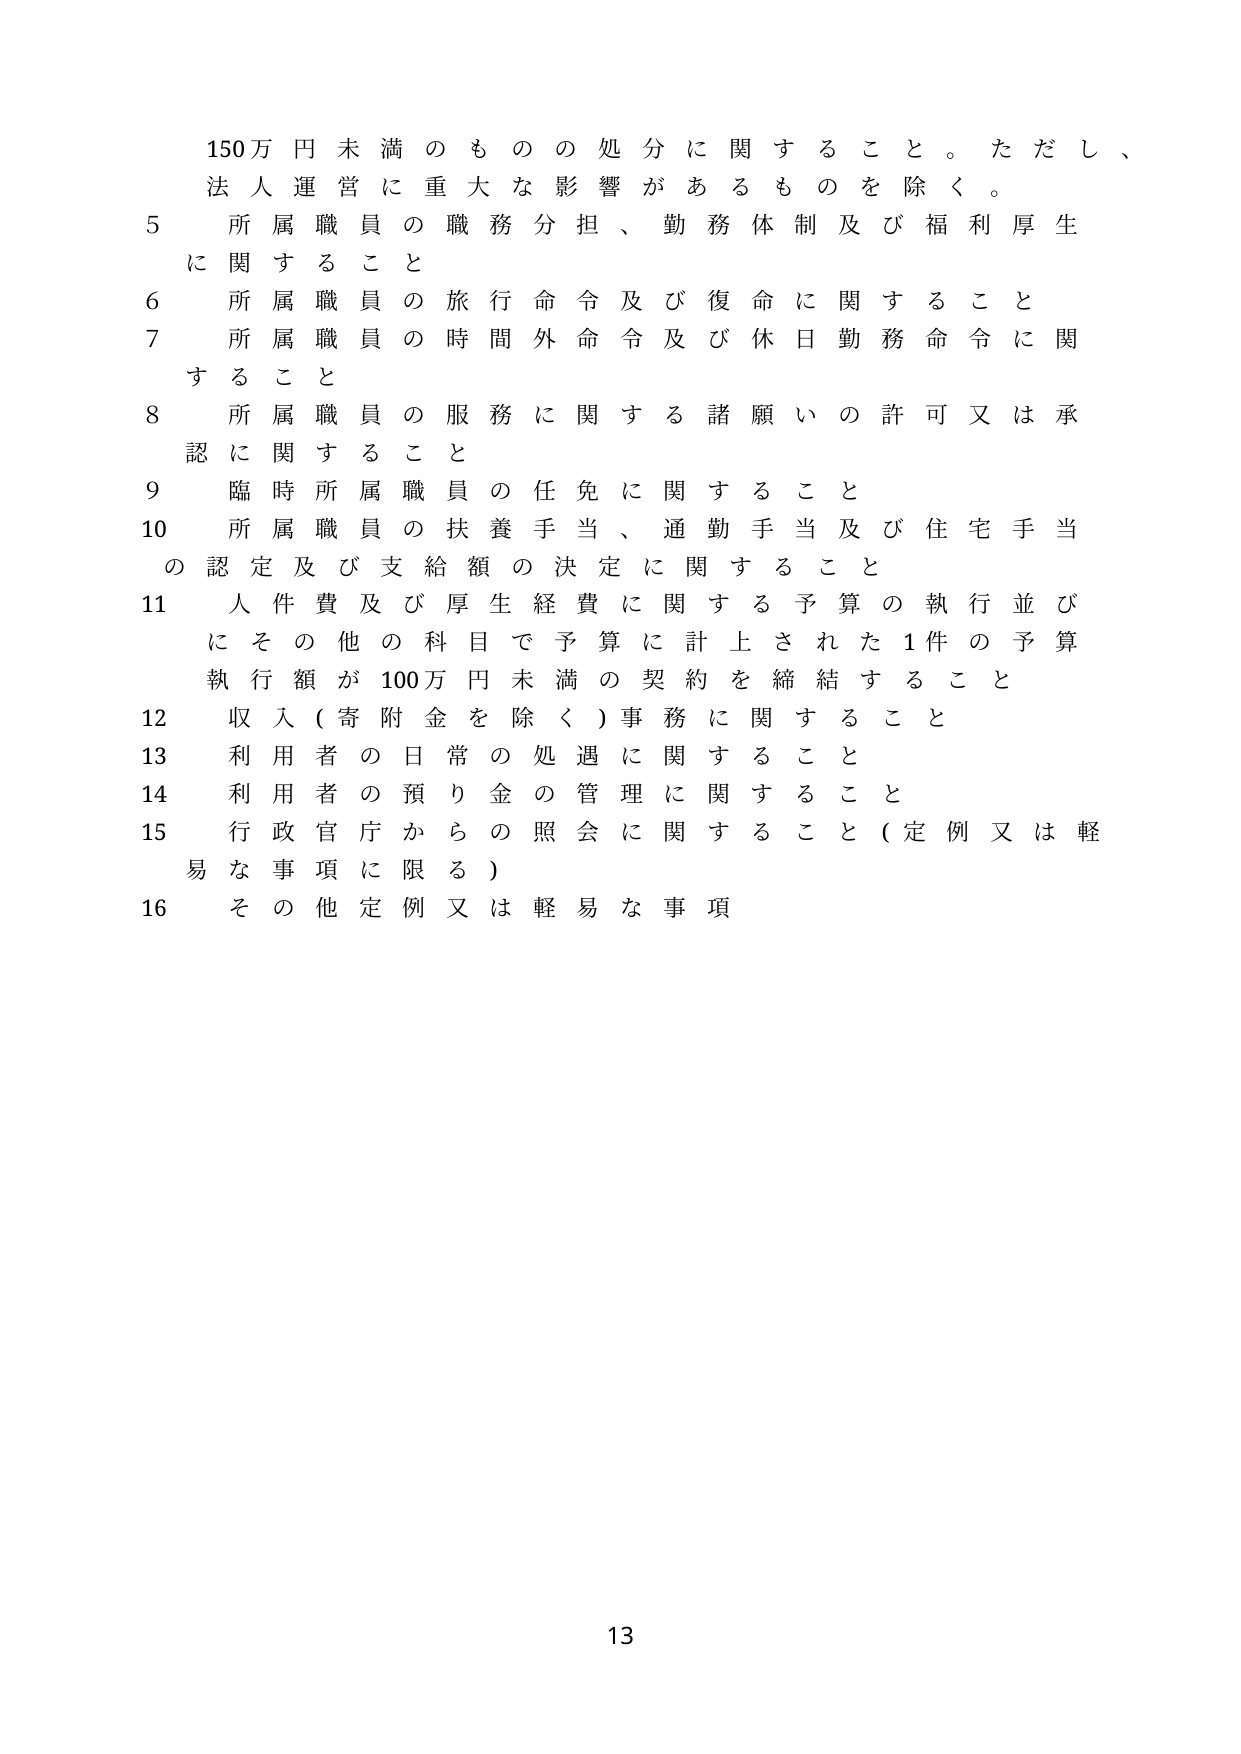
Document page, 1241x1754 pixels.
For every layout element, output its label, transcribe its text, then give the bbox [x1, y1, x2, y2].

text 10 所属職員の扶養手当、通勤手当及び住宅手当の認定及び支給額の決定に関すること [140, 508, 1121, 584]
text 16 その他定例又は軽易な事項 [140, 887, 1121, 925]
text ７ 所属職員の時間外命令及び休日勤務命令に関すること [140, 319, 1121, 394]
text ６ 所属職員の旅行命令及び復命に関すること [140, 281, 1121, 319]
text 13 利用者の日常の処遇に関すること [140, 736, 1121, 774]
text 15 行政官庁からの照会に関すること(定例又は軽易な事項に限る) [140, 812, 1121, 887]
text 12 収入(寄附金を除く)事務に関すること [140, 698, 1121, 736]
text 11 人件費及び厚生経費に関する予算の執行並びにその他の科目で予算に計上された1件の予算執行額が100万円未満の契約を締結すること [140, 584, 1121, 698]
text ５ 所属職員の職務分担、勤務体制及び福利厚生に関すること [140, 205, 1121, 281]
text 14 利用者の預り金の管理に関すること [140, 774, 1121, 812]
text ９ 臨時所属職員の任免に関すること [140, 470, 1121, 508]
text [141, 129, 1121, 205]
text ８ 所属職員の服務に関する諸願いの許可又は承認に関すること [140, 394, 1121, 470]
